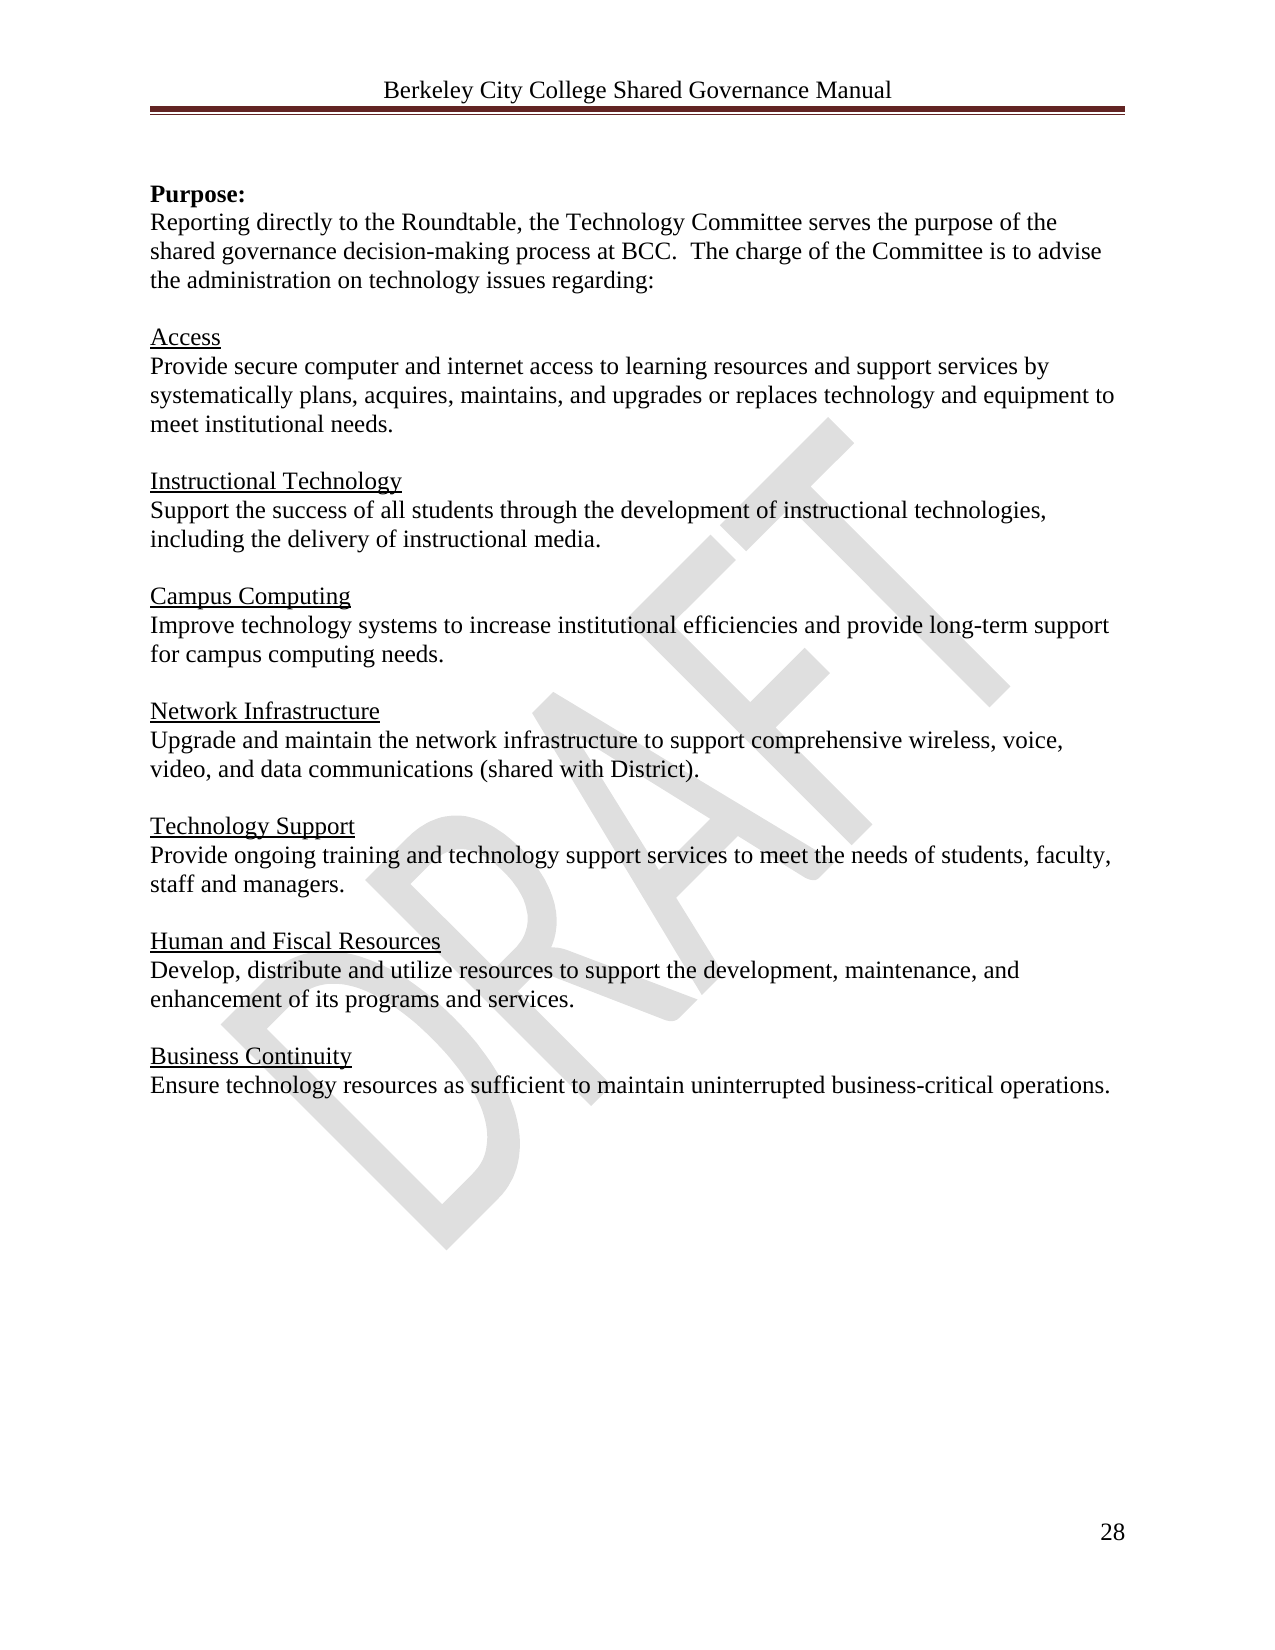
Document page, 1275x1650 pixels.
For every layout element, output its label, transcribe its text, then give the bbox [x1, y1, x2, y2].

text Business Continuity [150, 1041, 1125, 1070]
text Technology Support [150, 811, 1125, 840]
text Reporting directly to the Roundtable, the Technology Committee serves the purpose of the shared governance decision-making process at BCC. The charge of the Committee is to advise the administration on technology issues regarding: [150, 207, 1125, 294]
text Network Infrastructure [150, 696, 1125, 725]
text Provide ongoing training and technology support services to meet the needs of students, faculty, staff and managers. [150, 840, 1125, 897]
text Human and Fiscal Resources [150, 926, 1125, 955]
text Campus Computing [150, 581, 1125, 610]
text Support the success of all students through the development of instructional technologies, including the delivery of instructional media. [150, 495, 1125, 552]
text Provide secure computer and internet access to learning resources and support services by systematically plans, acquires, maintains, and upgrades or replaces technology and equipment to meet institutional needs. [150, 351, 1125, 437]
text Upgrade and maintain the network infrastructure to support comprehensive wireless, voice, video, and data communications (shared with District). [150, 725, 1125, 782]
text Develop, distribute and utilize resources to support the development, maintenance, and enhancement of its programs and services. [150, 955, 1125, 1012]
text Ensure technology resources as sufficient to maintain uninterrupted business-critical operations. [150, 1070, 1125, 1099]
text Access [150, 322, 1125, 351]
text Purpose: [150, 179, 1125, 207]
text Instructional Technology [150, 466, 1125, 495]
text Improve technology systems to increase institutional efficiencies and provide long-term support for campus computing needs. [150, 610, 1125, 667]
